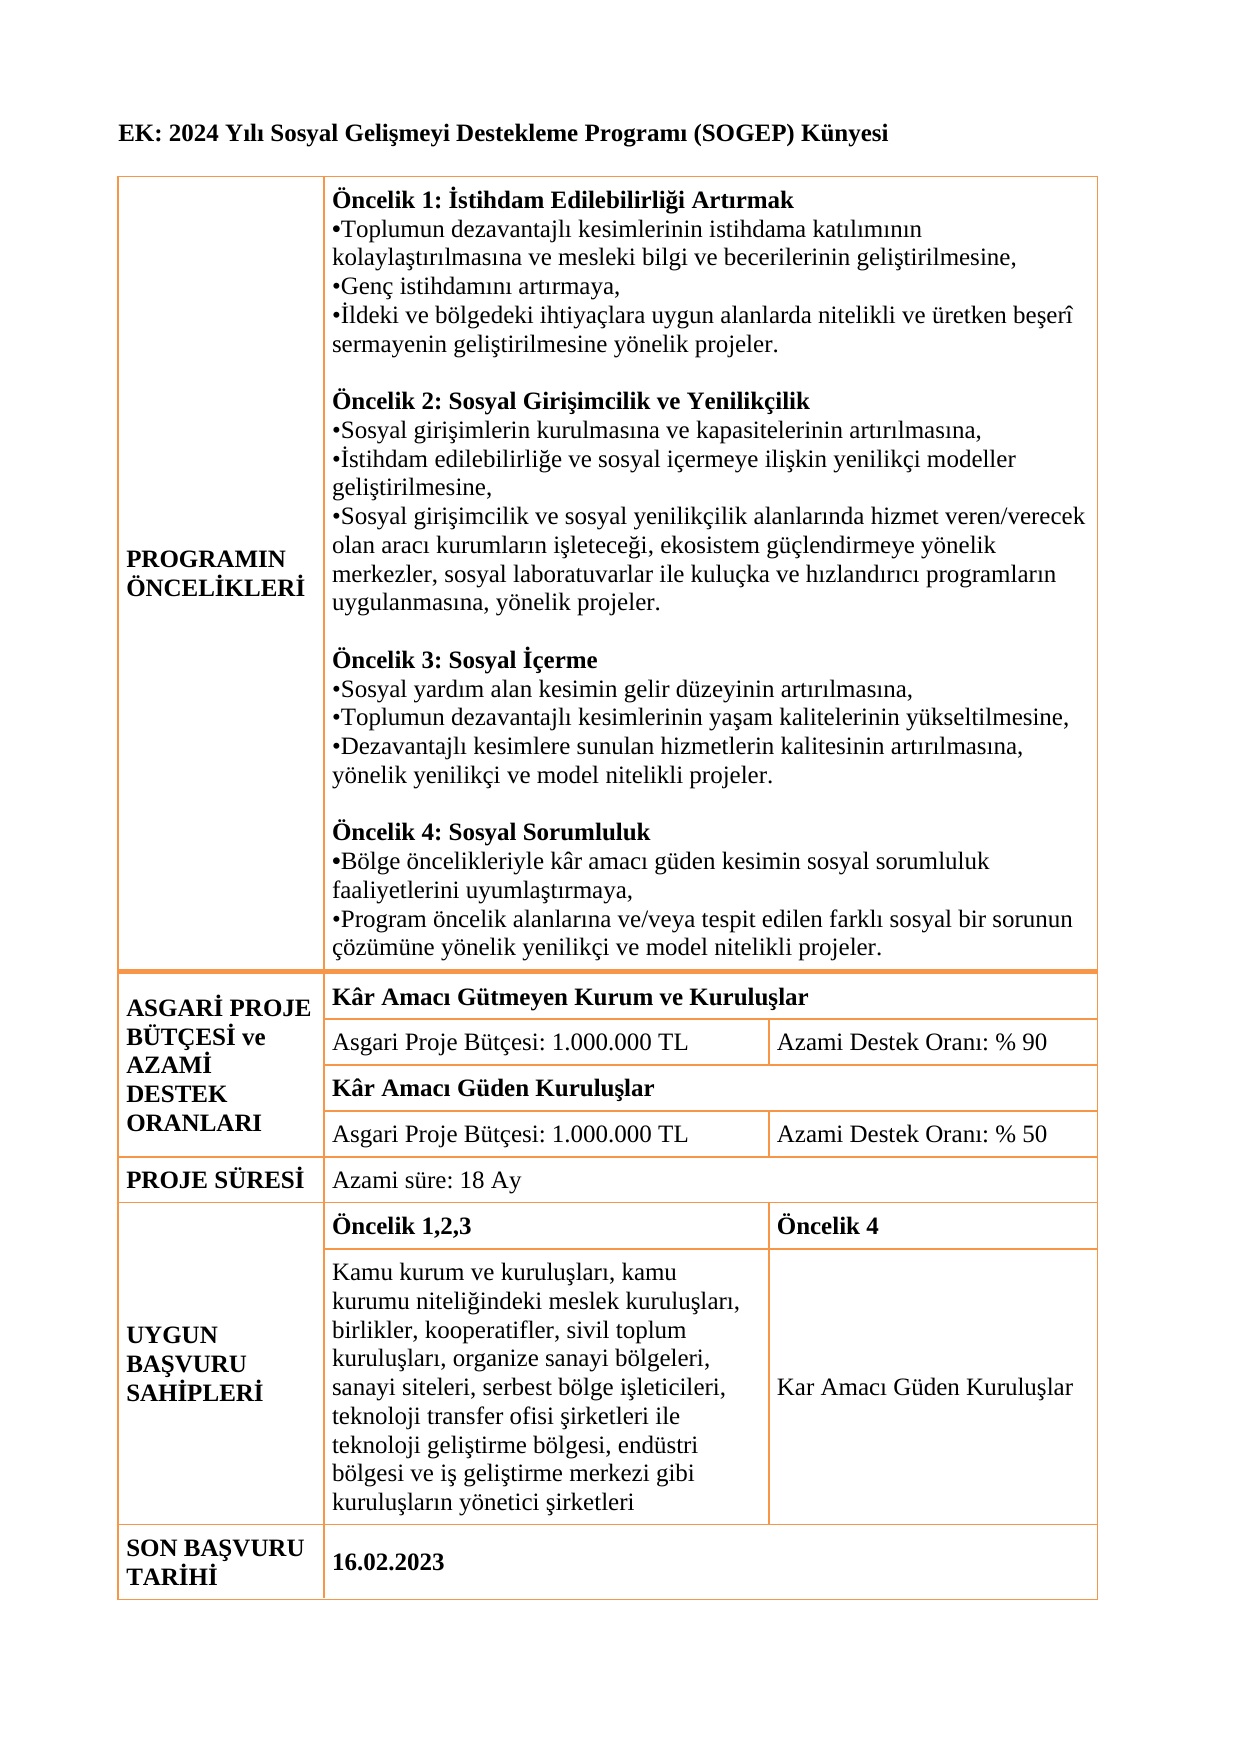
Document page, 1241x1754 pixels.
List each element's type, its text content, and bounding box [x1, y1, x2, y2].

table_cell Azami Destek Oranı: % 50 [770, 1112, 1097, 1156]
table_cell Kar Amacı Güden Kuruluşlar [770, 1250, 1097, 1524]
table_cell PROJE SÜRESİ [119, 1158, 323, 1202]
text EK: 2024 Yılı Sosyal Gelişmeyi Destekleme Programı (SOGEP) Künyesi [118, 118, 1134, 147]
table_header Öncelik 1: İstihdam Edilebilirliği Artırmak •Toplumun dezavantajlı kesimlerinin istihdama katılımının kolaylaştırılmasına ve mesleki bilgi ve becerilerinin geliştirilmesine, •Genç istihdamını artırmaya, •İldeki ve bölgedeki ihtiyaçlara uygun alanlarda nitelikli ve üretken beşerî sermayenin geliştirilmesine yönelik projeler. Öncelik 2: Sosyal Girişimcilik ve Yenilikçilik •Sosyal girişimlerin kurulmasına ve kapasitelerinin artırılmasına, •İstihdam edilebilirliğe ve sosyal içermeye ilişkin yenilikçi modeller geliştirilmesine, •Sosyal girişimcilik ve sosyal yenilikçilik alanlarında hizmet veren/verecek olan aracı kurumların işleteceği, ekosistem güçlendirmeye yönelik merkezler, sosyal laboratuvarlar ile kuluçka ve hızlandırıcı programların uygulanmasına, yönelik projeler. Öncelik 3: Sosyal İçerme •Sosyal yardım alan kesimin gelir düzeyinin artırılmasına, •Toplumun dezavantajlı kesimlerinin yaşam kalitelerinin yükseltilmesine, •Dezavantajlı kesimlere sunulan hizmetlerin kalitesinin artırılmasına, yönelik yenilikçi ve model nitelikli projeler. Öncelik 4: Sosyal Sorumluluk •Bölge öncelikleriyle kâr amacı güden kesimin sosyal sorumluluk faaliyetlerini uyumlaştırmaya, •Program öncelik alanlarına ve/veya tespit edilen farklı sosyal bir sorunun çözümüne yönelik yenilikçi ve model nitelikli projeler. [325, 177, 1097, 969]
table_cell Azami süre: 18 Ay [325, 1158, 1097, 1202]
table_cell 16.02.2023 [325, 1525, 1097, 1598]
table_cell ASGARİ PROJE BÜTÇESİ ve AZAMİ DESTEK ORANLARI [119, 974, 323, 1156]
table_cell Öncelik 4 [770, 1203, 1097, 1248]
table_cell Azami Destek Oranı: % 90 [770, 1020, 1097, 1064]
table_cell Asgari Proje Bütçesi: 1.000.000 TL [325, 1112, 768, 1156]
table_cell SON BAŞVURU TARİHİ [119, 1525, 323, 1598]
table_cell Öncelik 1,2,3 [325, 1203, 768, 1248]
table_cell Kâr Amacı Güden Kuruluşlar [325, 1066, 1097, 1110]
table_cell Kâr Amacı Gütmeyen Kurum ve Kuruluşlar [325, 974, 1097, 1018]
table_cell Kamu kurum ve kuruluşları, kamu kurumu niteliğindeki meslek kuruluşları, birlikler, kooperatifler, sivil toplum kuruluşları, organize sanayi bölgeleri, sanayi siteleri, serbest bölge işleticileri, teknoloji transfer ofisi şirketleri ile teknoloji geliştirme bölgesi, endüstri bölgesi ve iş geliştirme merkezi gibi kuruluşların yönetici şirketleri [325, 1250, 768, 1524]
table_cell UYGUN BAŞVURU SAHİPLERİ [119, 1203, 323, 1524]
table_header PROGRAMIN ÖNCELİKLERİ [119, 177, 323, 969]
table_cell Asgari Proje Bütçesi: 1.000.000 TL [325, 1020, 768, 1064]
